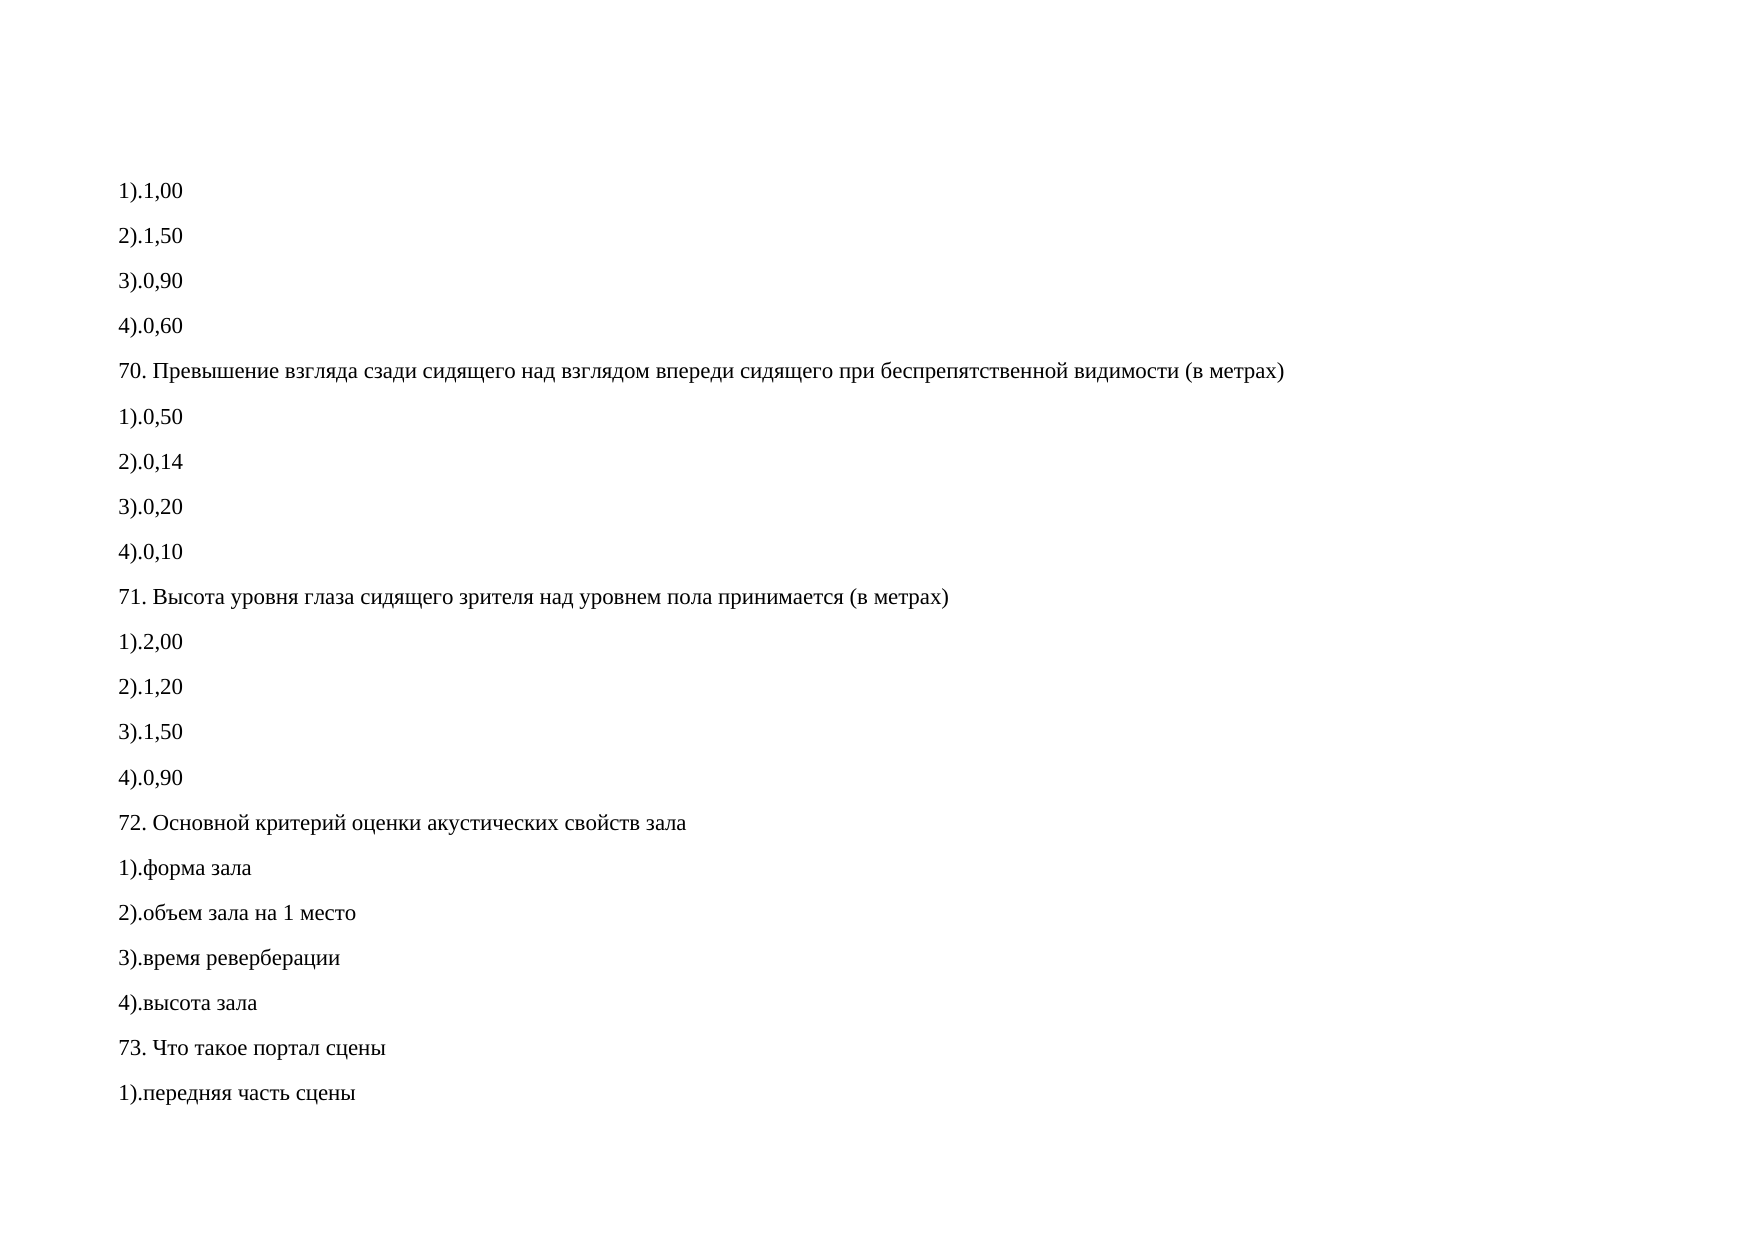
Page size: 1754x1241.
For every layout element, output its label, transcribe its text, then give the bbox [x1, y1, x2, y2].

text 4).0,60 [118, 312, 1636, 339]
text 4).0,10 [118, 538, 1636, 564]
text 70. Превышение взгляда сзади сидящего над взглядом впереди сидящего при беспрепятственной видимости (в метрах) [118, 358, 1636, 384]
text 71. Высота уровня глаза сидящего зрителя над уровнем пола принимается (в метрах) [118, 583, 1636, 609]
text 2).объем зала на 1 место [118, 899, 1636, 925]
text 1).0,50 [118, 403, 1636, 429]
text 3).1,50 [118, 718, 1636, 745]
text 3).0,90 [118, 267, 1636, 294]
text 3).0,20 [118, 493, 1636, 519]
text 4).высота зала [118, 989, 1636, 1015]
text 4).0,90 [118, 763, 1636, 790]
text 72. Основной критерий оценки акустических свойств зала [118, 809, 1636, 835]
text 1).форма зала [118, 854, 1636, 880]
text 73. Что такое портал сцены [118, 1034, 1636, 1061]
text 1).2,00 [118, 628, 1636, 654]
text 1).1,00 [118, 177, 1636, 203]
text 2).1,20 [118, 673, 1636, 700]
text 2).1,50 [118, 222, 1636, 249]
text 2).0,14 [118, 448, 1636, 474]
text 1).передняя часть сцены [118, 1079, 1636, 1106]
text 3).время реверберации [118, 944, 1636, 970]
